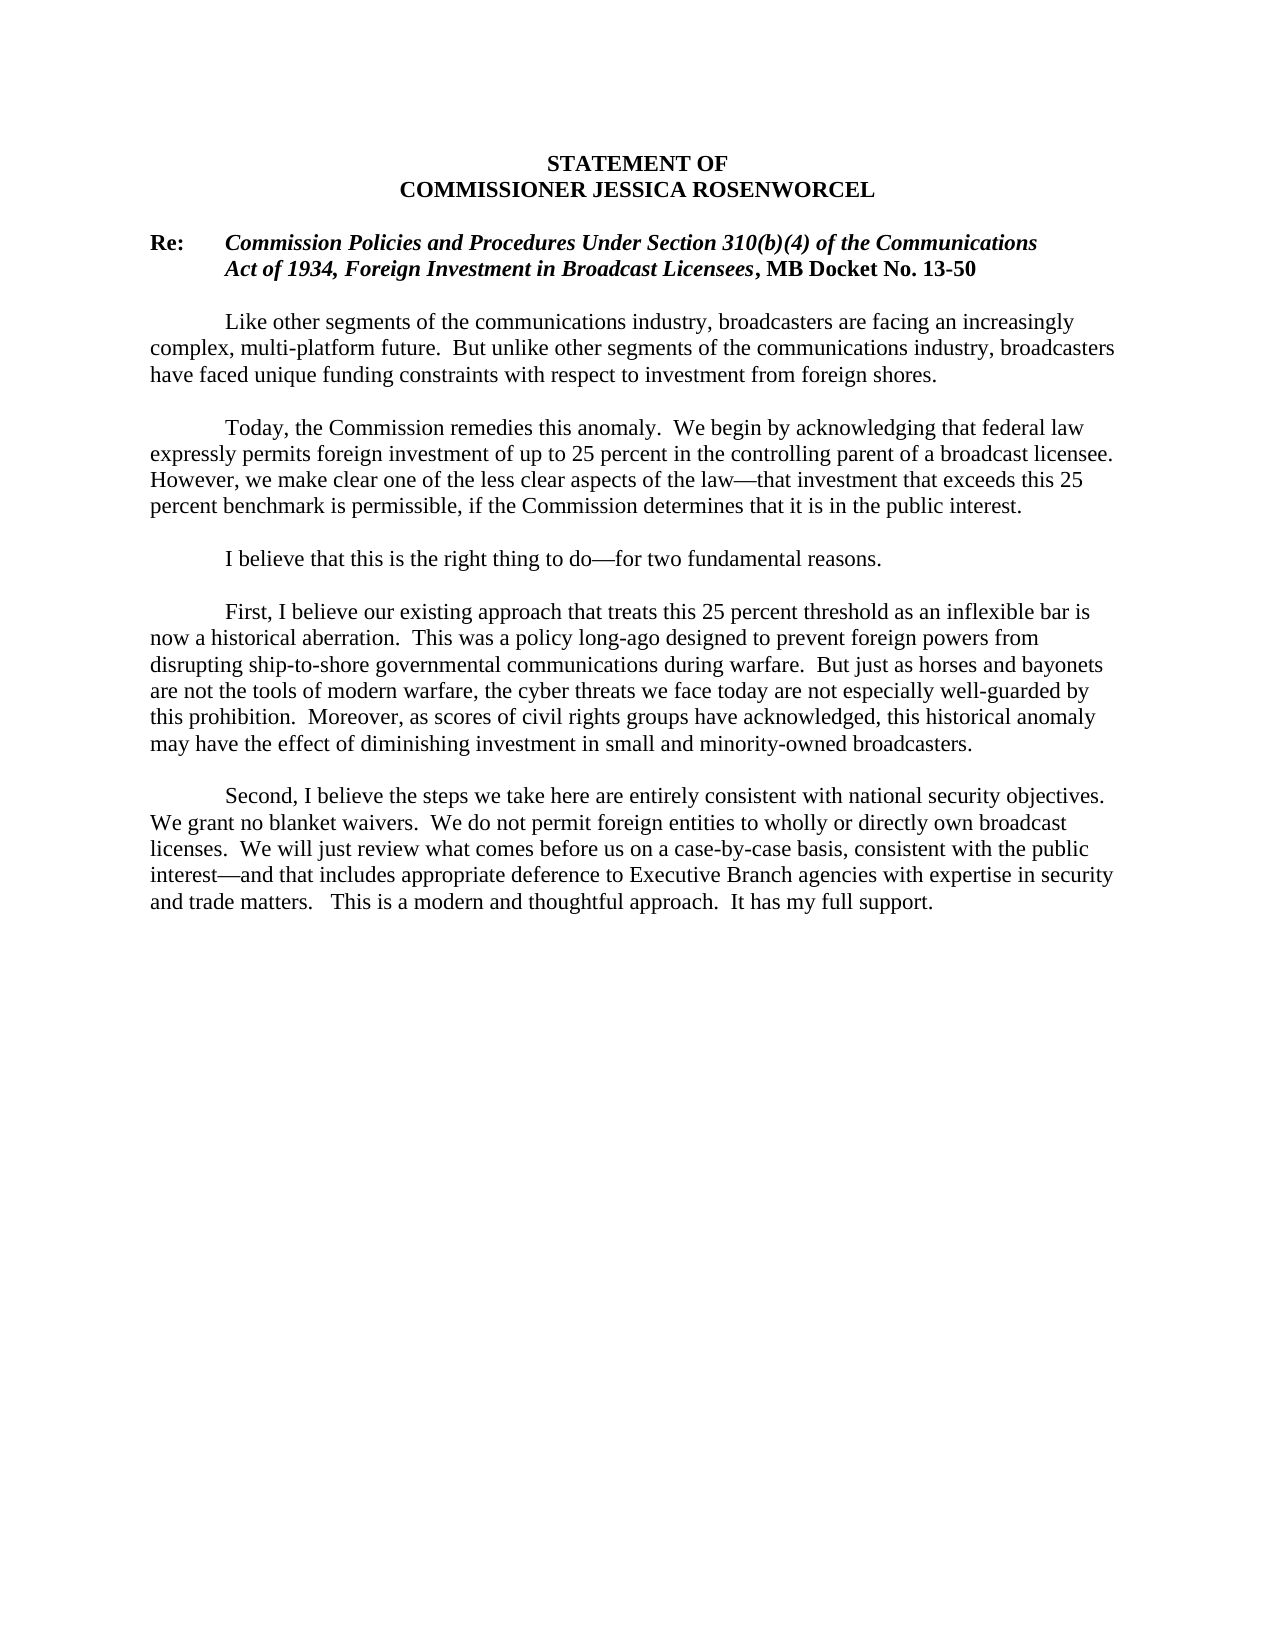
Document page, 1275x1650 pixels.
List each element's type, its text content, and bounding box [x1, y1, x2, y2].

text STATEMENT OF [150, 150, 1125, 176]
text Like other segments of the communications industry, broadcasters are facing an increasingly complex, multi-platform future. But unlike other segments of the communications industry, broadcasters have faced unique funding constraints with respect to investment from foreign shores. [150, 308, 1125, 387]
text I believe that this is the right thing to do—for two fundamental reasons. [150, 545, 1125, 572]
text First, I believe our existing approach that treats this 25 percent threshold as an inflexible bar is now a historical aberration. This was a policy long-ago designed to prevent foreign powers from disrupting ship-to-shore governmental communications during warfare. But just as horses and bayonets are not the tools of modern warfare, the cyber threats we face today are not especially well-guarded by this prohibition. Moreover, as scores of civil rights groups have acknowledged, this historical anomaly may have the effect of diminishing investment in small and minority-owned broadcasters. [150, 598, 1125, 756]
text Re: Commission Policies and Procedures Under Section 310(b)(4) of the Communications [150, 229, 1125, 255]
text COMMISSIONER JESSICA ROSENWORCEL [150, 176, 1125, 203]
text Today, the Commission remedies this anomaly. We begin by acknowledging that federal law expressly permits foreign investment of up to 25 percent in the controlling parent of a broadcast licensee. However, we make clear one of the less clear aspects of the law—that investment that exceeds this 25 percent benchmark is permissible, if the Commission determines that it is in the public interest. [150, 413, 1125, 519]
text Act of 1934, Foreign Investment in Broadcast Licensees, MB Docket No. 13-50 [150, 255, 1125, 282]
text Second, I believe the steps we take here are entirely consistent with national security objectives. We grant no blanket waivers. We do not permit foreign entities to wholly or directly own broadcast licenses. We will just review what comes before us on a case-by-case basis, consistent with the public interest—and that includes appropriate deference to Executive Branch agencies with expertise in security and trade matters. This is a modern and thoughtful approach. It has my full support. [150, 782, 1125, 914]
